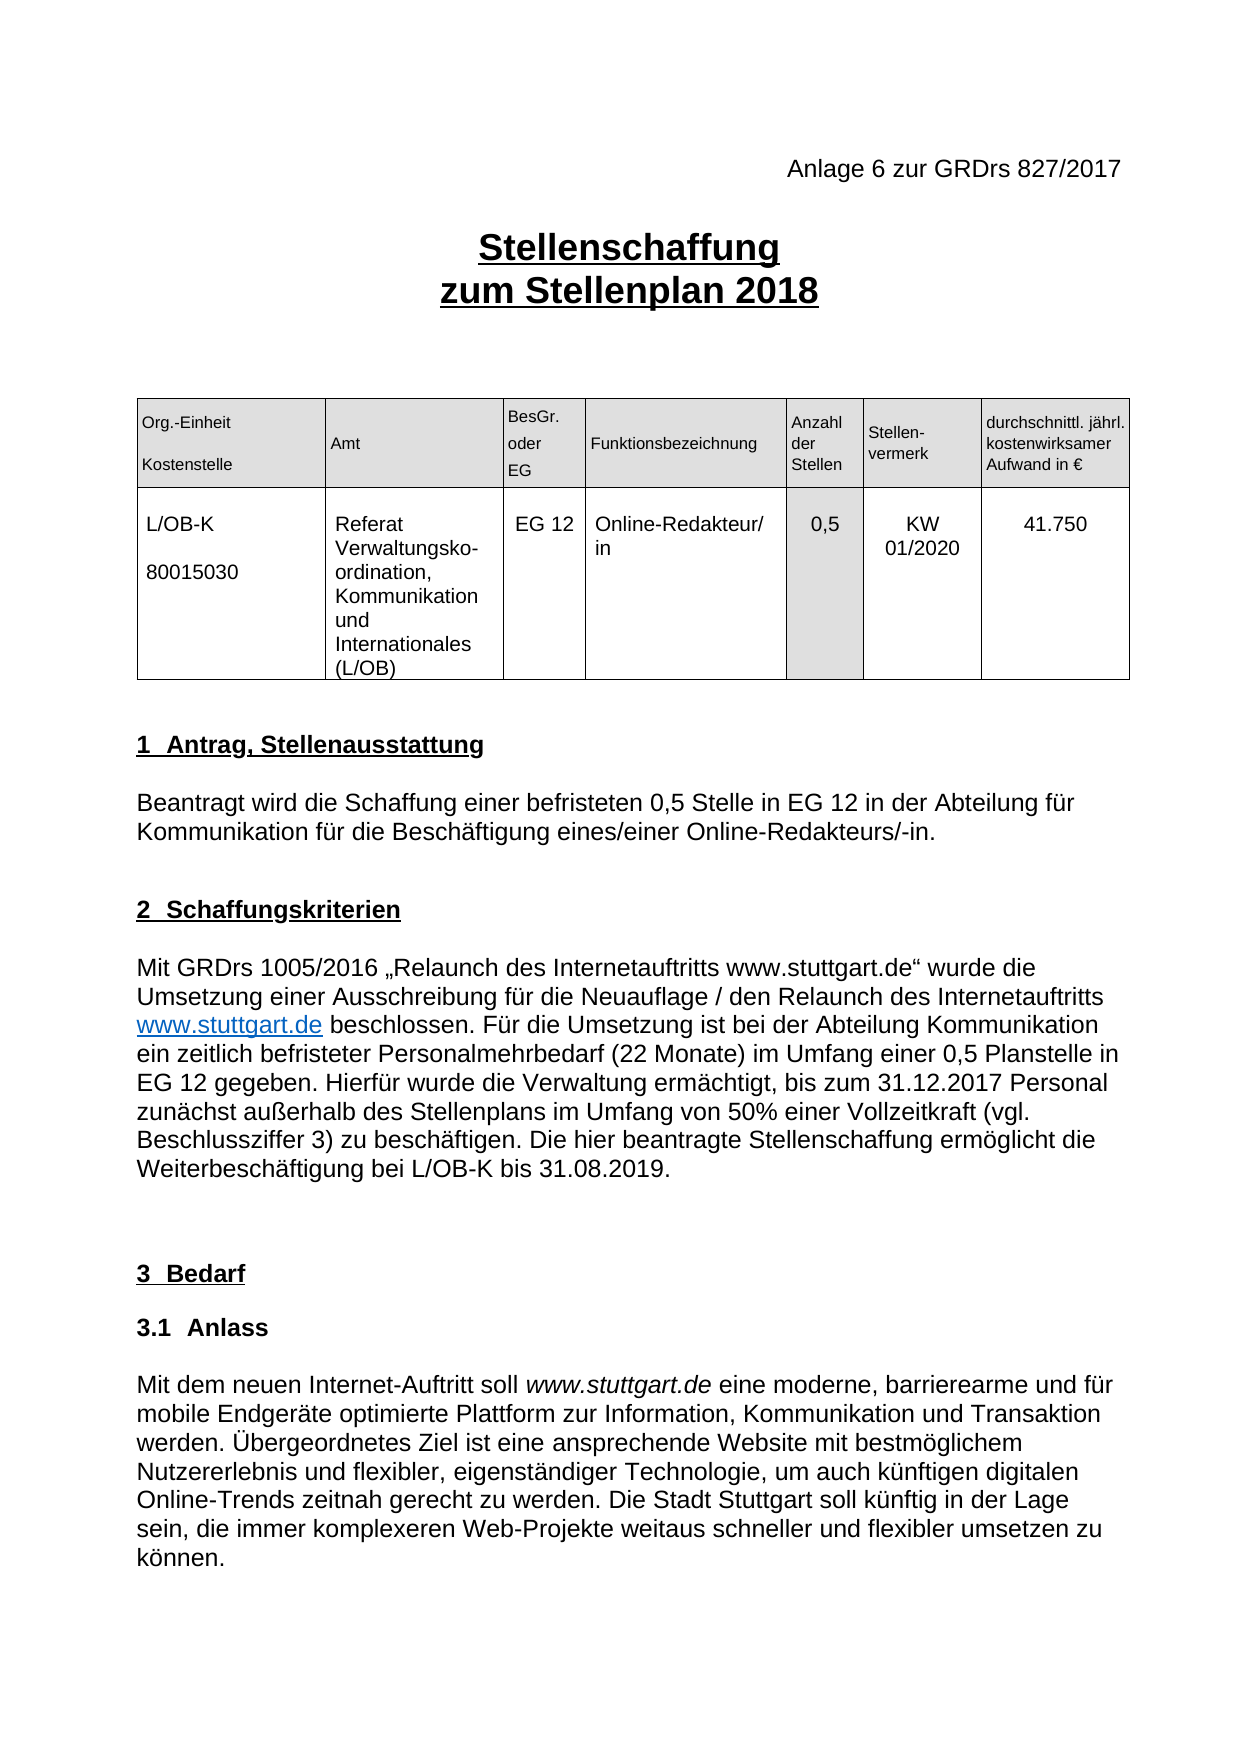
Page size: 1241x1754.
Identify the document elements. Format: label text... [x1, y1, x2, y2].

table_cell L/OB-K 80015030 [138, 488, 325, 679]
table_header BesGr. oder EG [504, 399, 585, 487]
text Stellenschaffung [136, 226, 1122, 269]
text 3 Bedarf [136, 1259, 1122, 1288]
text 3.1 Anlass [136, 1313, 1122, 1342]
table_cell KW 01/2020 [864, 488, 981, 679]
text Beantragt wird die Schaffung einer befristeten 0,5 Stelle in EG 12 in der Abteilung für Kommunikation für die Beschäftigung eines/einer Online-Redakteurs/-in. [136, 788, 1122, 845]
table_header durchschnittl. jährl. kostenwirksamer Aufwand in € [982, 399, 1129, 487]
table_cell 41.750 [982, 488, 1129, 679]
text 1 Antrag, Stellenausstattung [136, 730, 1122, 759]
table_cell EG 12 [504, 488, 585, 679]
table_header Anzahl der Stellen [787, 399, 863, 487]
table_header Stellen- vermerk [864, 399, 981, 487]
table_cell Referat Verwaltungsko-ordination, Kommunikation und Internationales (L/OB) [326, 488, 503, 679]
text Mit dem neuen Internet-Auftritt soll www.stuttgart.de eine moderne, barrierearme und für mobile Endgeräte optimierte Plattform zur Information, Kommunikation und Transaktion werden. Übergeordnetes Ziel ist eine ansprechende Website mit bestmöglichem Nutzererlebnis und flexibler, eigenständiger Technologie, um auch künftigen digitalen Online-Trends zeitnah gerecht zu werden. Die Stadt Stuttgart soll künftig in der Lage sein, die immer komplexeren Web-Projekte weitaus schneller und flexibler umsetzen zu können. [136, 1371, 1122, 1572]
text 2 Schaffungskriterien [136, 895, 1122, 924]
table_header Org.-Einheit Kostenstelle [138, 399, 325, 487]
text Anlage 6 zur GRDrs 827/2017 [136, 154, 1122, 182]
table_header Funktionsbezeichnung [586, 399, 786, 487]
table_cell 0,5 [787, 488, 863, 679]
table_header Amt [326, 399, 503, 487]
table_cell Online-Redakteur/in [586, 488, 786, 679]
text Mit GRDrs 1005/2016 „Relaunch des Internetauftritts www.stuttgart.de“ wurde die Umsetzung einer Ausschreibung für die Neuauflage / den Relaunch des Internetauftritts www.stuttgart.de beschlossen. Für die Umsetzung ist bei der Abteilung Kommunikation ein zeitlich befristeter Personalmehrbedarf (22 Monate) im Umfang einer 0,5 Planstelle in EG 12 gegeben. Hierfür wurde die Verwaltung ermächtigt, bis zum 31.12.2017 Personal zunächst außerhalb des Stellenplans im Umfang von 50% einer Vollzeitkraft (vgl. Beschlussziffer 3) zu beschäftigen. Die hier beantragte Stellenschaffung ermöglicht die Weiterbeschäftigung bei L/OB-K bis 31.08.2019. [136, 953, 1122, 1183]
text zum Stellenplan 2018 [136, 269, 1122, 312]
